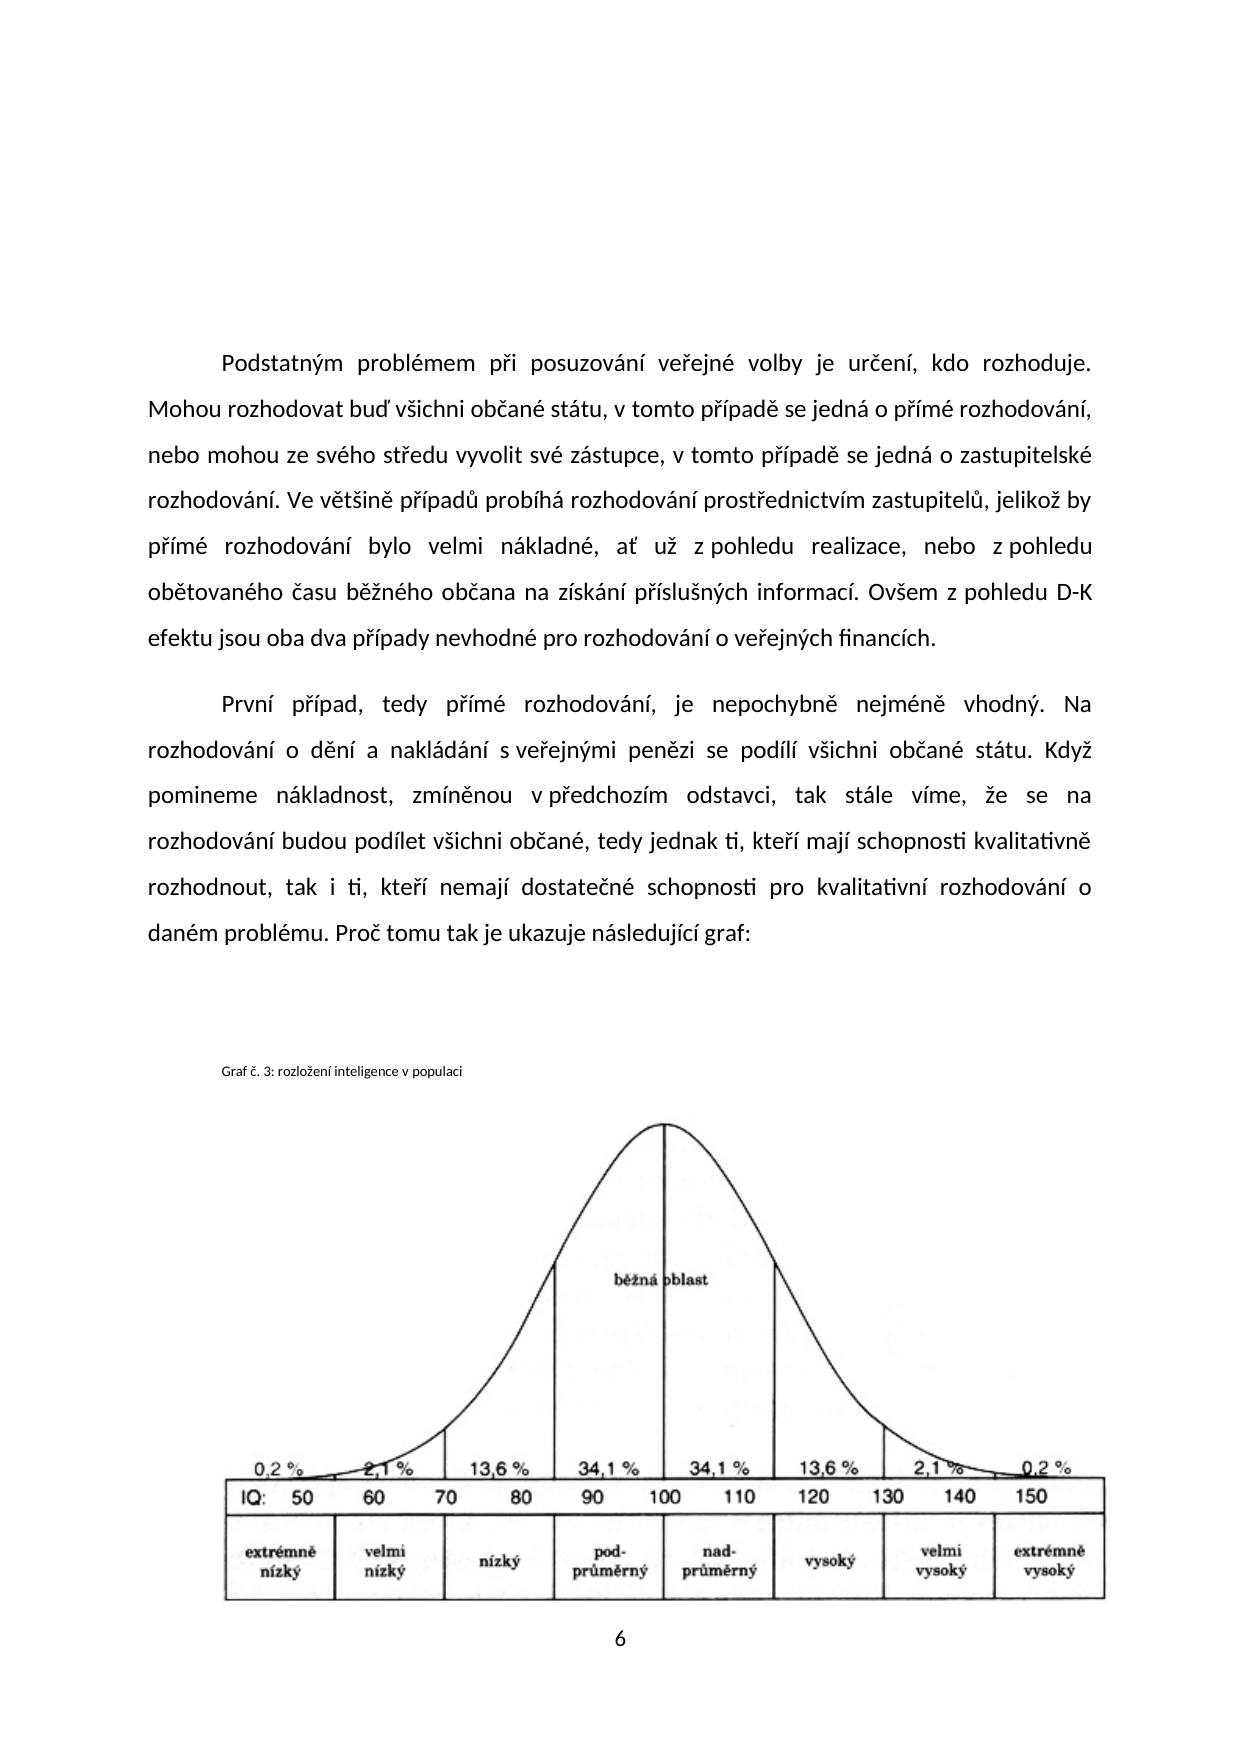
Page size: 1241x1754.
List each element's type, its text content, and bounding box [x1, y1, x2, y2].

text Podstatným problémem při posuzování veřejné volby je určení, kdo rozhoduje. Mohou rozhodovat buď všichni občané státu, v tomto případě se jedná o přímé rozhodování, nebo mohou ze svého středu vyvolit své zástupce, v tomto případě se jedná o zastupitelské rozhodování. Ve většině případů probíhá rozhodování prostřednictvím zastupitelů, jelikož by přímé rozhodování bylo velmi nákladné, ať už z pohledu realizace, nebo z pohledu obětovaného času běžného občana na získání příslušných informací. Ovšem z pohledu D-K efektu jsou oba dva případy nevhodné pro rozhodování o veřejných financích. [148, 347, 1093, 652]
text Graf č. 3: rozložení inteligence v populaci [148, 1050, 1093, 1081]
picture [221, 1116, 1107, 1604]
text První případ, tedy přímé rozhodování, je nepochybně nejméně vhodný. Na rozhodování o dění a nakládání s veřejnými penězi se podílí všichni občané státu. Když pomineme nákladnost, zmíněnou v předchozím odstavci, tak stále víme, že se na rozhodování budou podílet všichni občané, tedy jednak ti, kteří mají schopnosti kvalitativně rozhodnout, tak i ti, kteří nemají dostatečné schopnosti pro kvalitativní rozhodování o daném problému. Proč tomu tak je ukazuje následující graf: [148, 688, 1093, 947]
